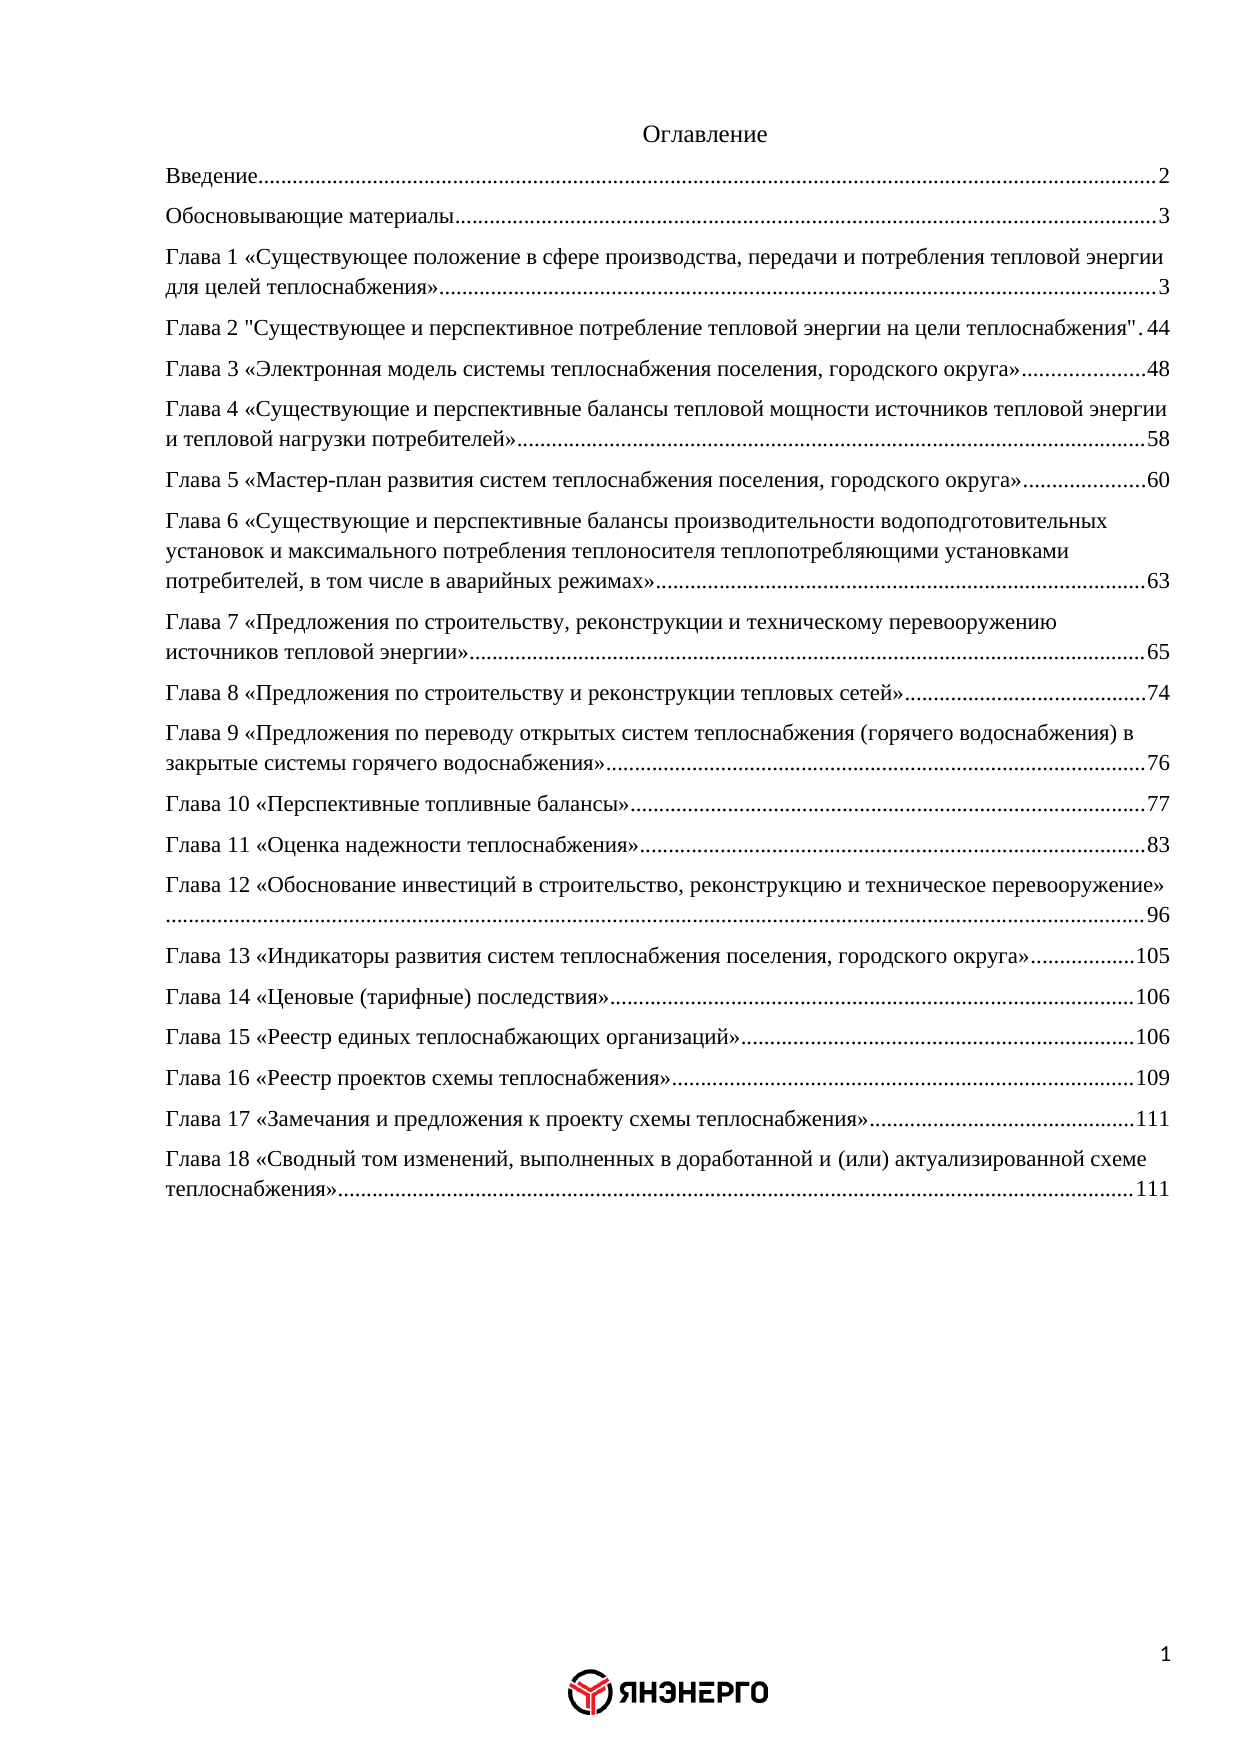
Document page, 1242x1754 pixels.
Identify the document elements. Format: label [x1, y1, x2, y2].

picture [565, 1666, 772, 1720]
